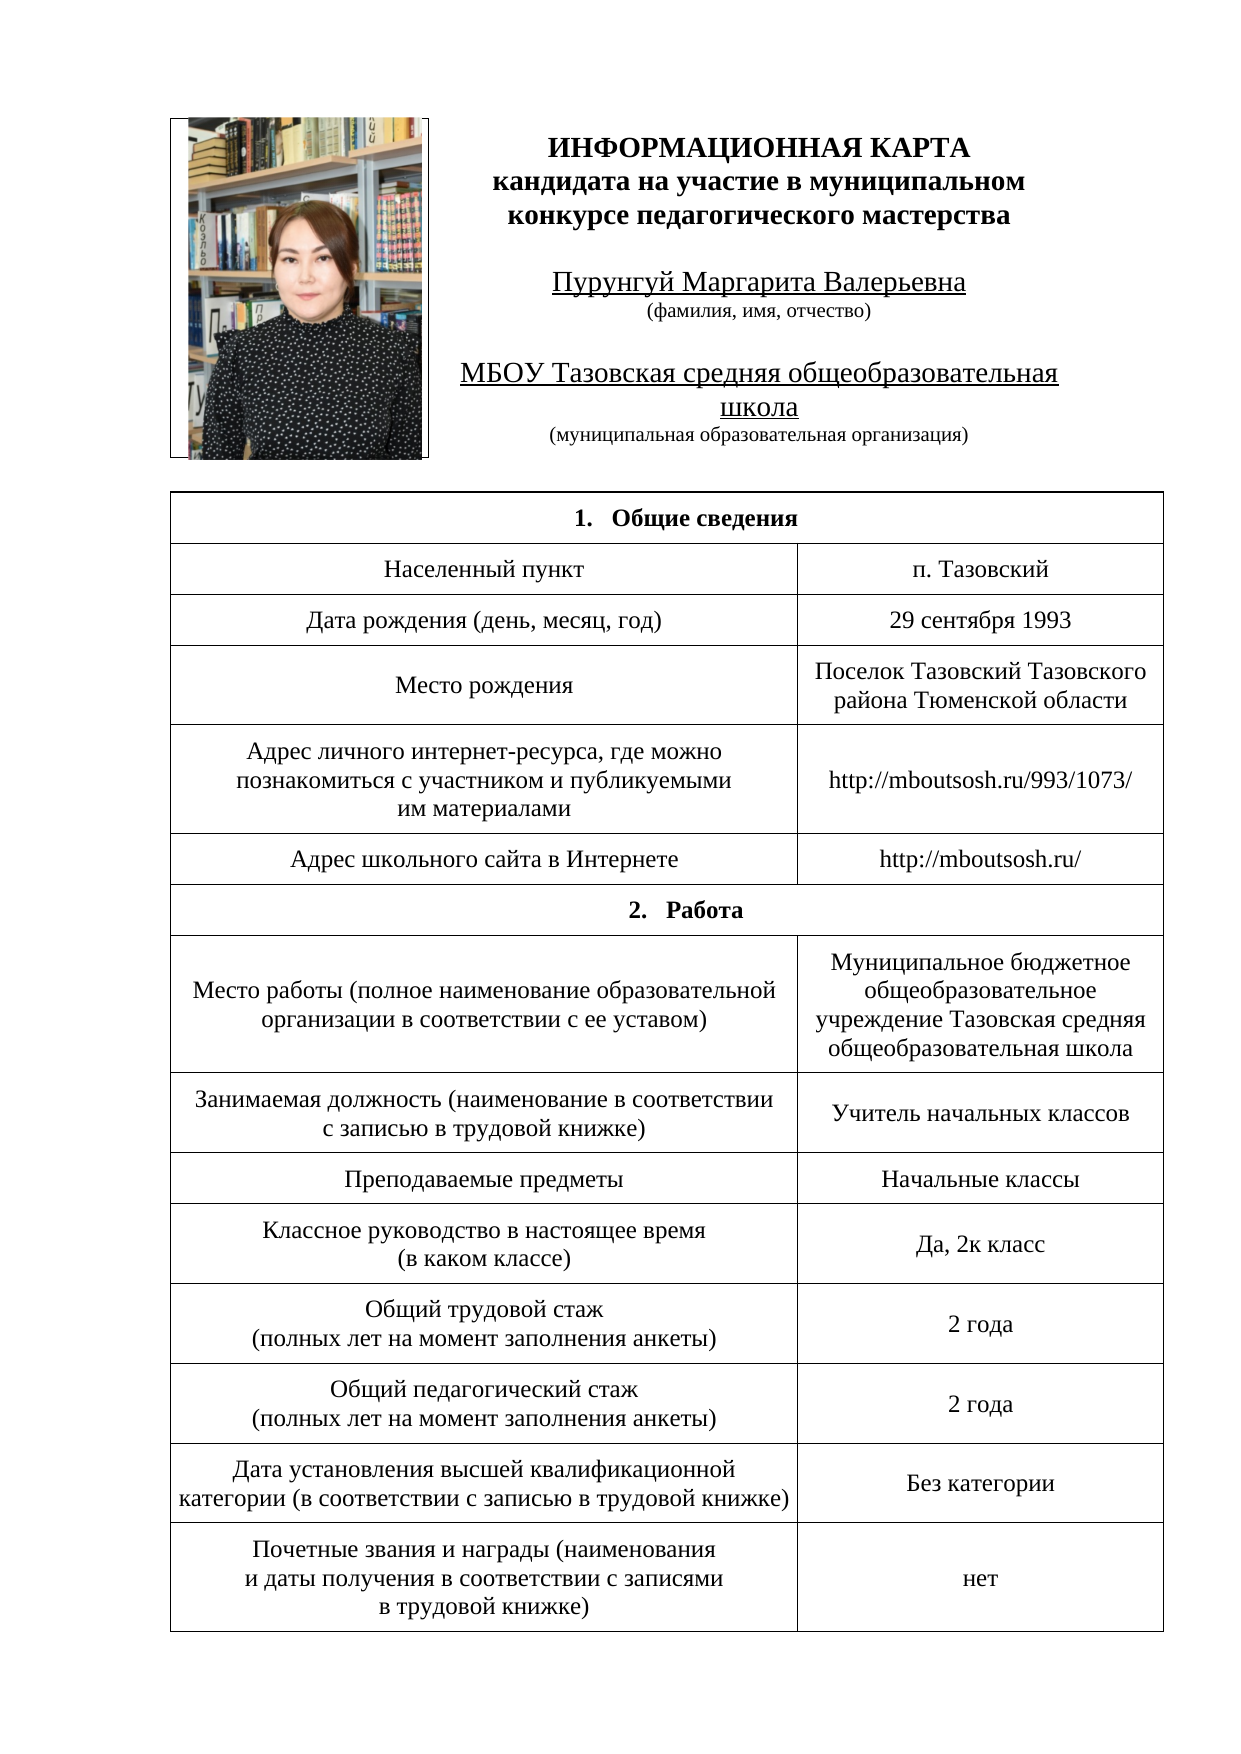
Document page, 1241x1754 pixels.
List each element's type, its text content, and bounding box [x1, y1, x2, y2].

table_cell Населенный пункт [171, 544, 797, 593]
table_cell Муниципальное бюджетное общеобразовательное учреждение Тазовская средняя общеобразовательная школа [798, 936, 1163, 1072]
table_cell Поселок Тазовский Тазовского района Тюменской области [798, 646, 1163, 724]
table_cell http://mboutsosh.ru/ [798, 834, 1163, 884]
table_cell Общий трудовой стаж (полных лет на момент заполнения анкеты) [171, 1284, 797, 1363]
table_cell Почетные звания и награды (наименования и даты получения в соответствии с записями в трудовой книжке) [171, 1523, 797, 1631]
table_cell Адрес личного интернет-ресурса, где можно познакомиться с участником и публикуемыми им материалами [171, 725, 797, 833]
table_cell Преподаваемые предметы [171, 1153, 797, 1203]
table_cell http://mboutsosh.ru/993/1073/ [798, 725, 1163, 833]
table_cell 29 сентября 1993 [798, 595, 1163, 644]
table_cell Общий педагогический стаж (полных лет на момент заполнения анкеты) [171, 1364, 797, 1442]
table_cell Без категории [798, 1444, 1163, 1522]
table_cell 2 года [798, 1284, 1163, 1363]
table_cell Начальные классы [798, 1153, 1163, 1203]
table_cell Учитель начальных классов [798, 1073, 1163, 1152]
table_cell Адрес школьного сайта в Интернете [171, 834, 797, 884]
table_cell 2 года [798, 1364, 1163, 1442]
table_cell Дата рождения (день, месяц, год) [171, 595, 797, 644]
table_cell п. Тазовский [798, 544, 1163, 593]
table_cell нет [798, 1523, 1163, 1631]
table_cell Занимаемая должность (наименование в соответствии с записью в трудовой книжке) [171, 1073, 797, 1152]
table_cell Место рождения [171, 646, 797, 724]
picture [189, 118, 422, 460]
table_cell Да, 2к класс [798, 1204, 1163, 1283]
table_cell Место работы (полное наименование образовательной организации в соответствии с ее уставом) [171, 936, 797, 1072]
table_cell Дата установления высшей квалификационной категории (в соответствии с записью в трудовой книжке) [171, 1444, 797, 1522]
table_header Общие сведения [171, 493, 1163, 542]
table_cell Классное руководство в настоящее время (в каком классе) [171, 1204, 797, 1283]
table_header [422, 119, 428, 457]
table_cell Работа [171, 885, 1163, 935]
table_header ИНФОРМАЦИОННАЯ КАРТА кандидата на участие в муниципальном конкурсе педагогического мастерства Пурунгуй Маргарита Валерьевна (фамилия, имя, отчество) МБОУ Тазовская средняя общеобразовательная школа (муниципальная образовательная организация) [429, 118, 1090, 457]
table_header [171, 119, 188, 457]
